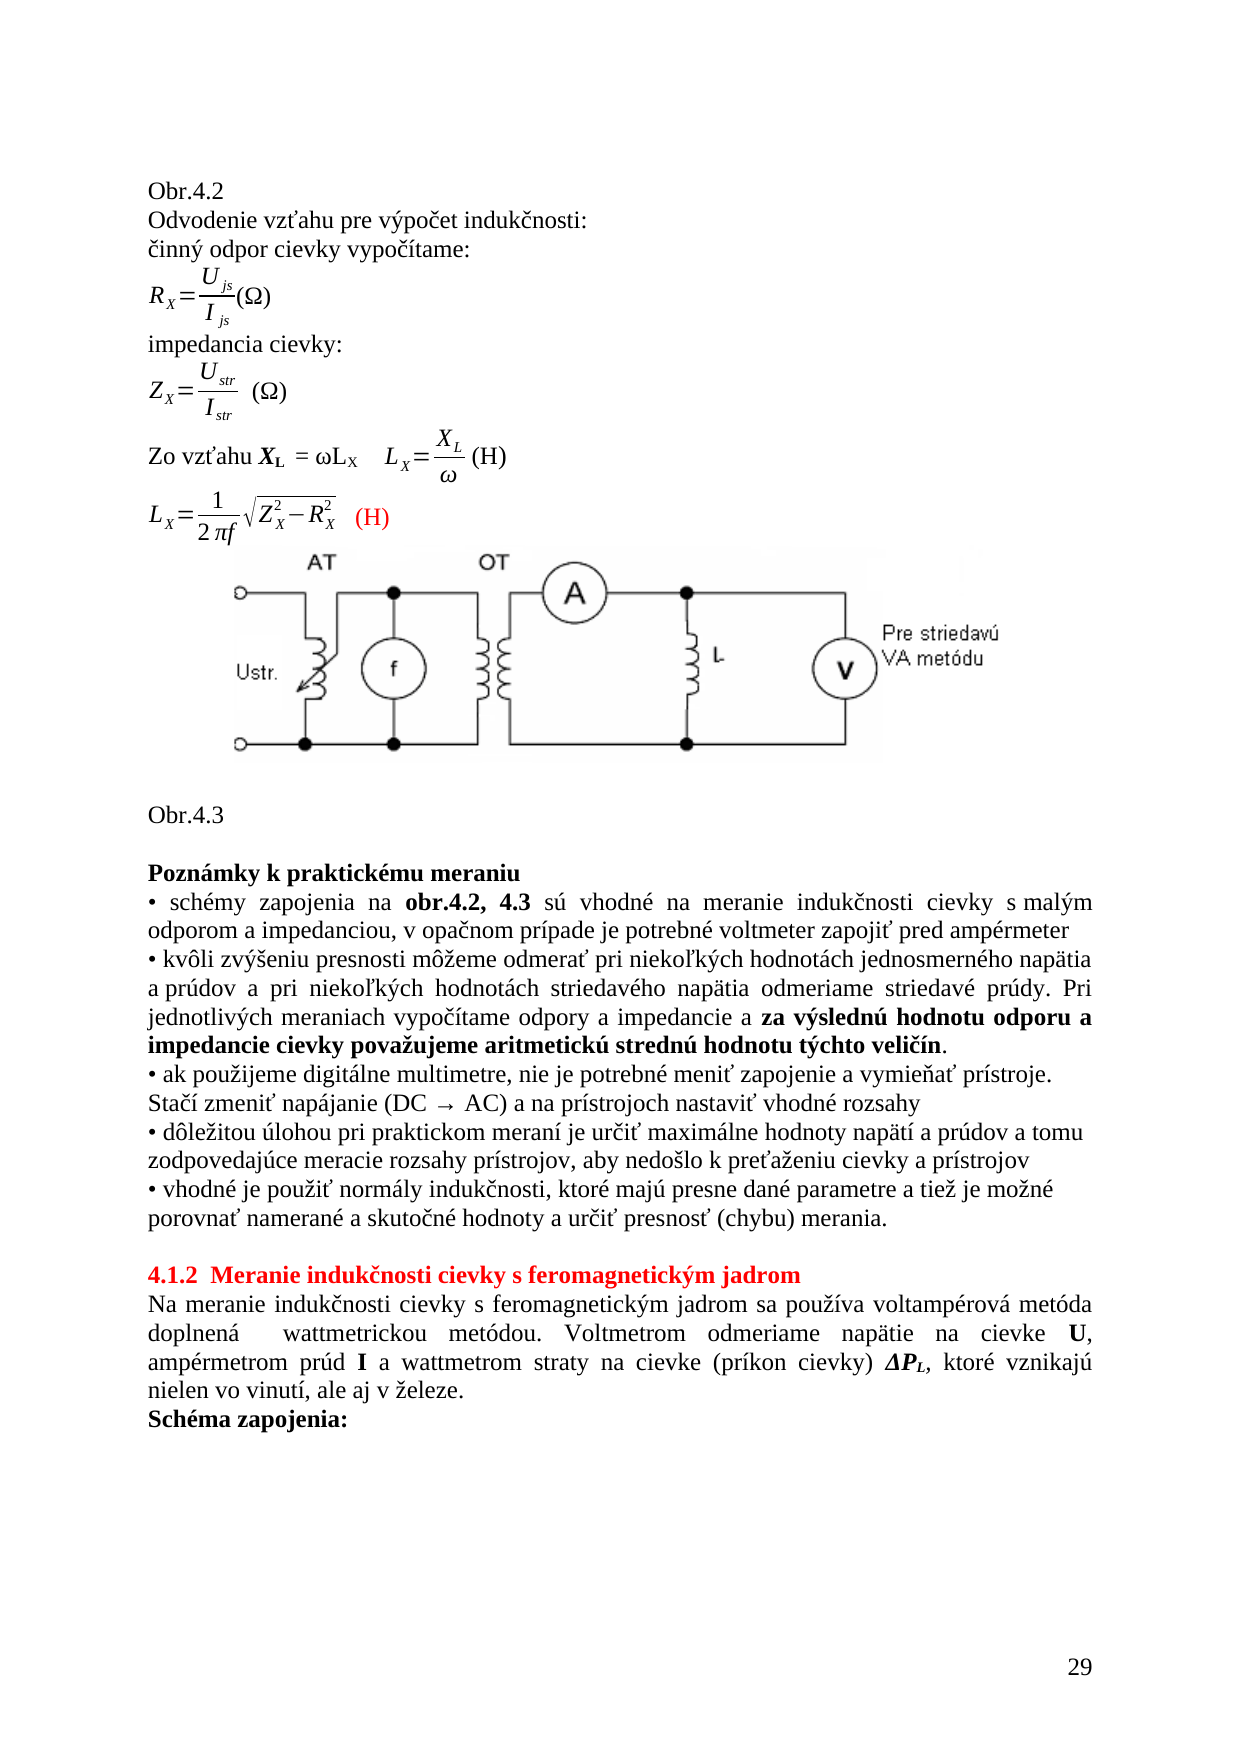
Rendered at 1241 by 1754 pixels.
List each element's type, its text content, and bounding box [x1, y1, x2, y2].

text činný odpor cievky vypočítame: [148, 234, 1093, 263]
text • schémy zapojenia na obr.4.2, 4.3 sú vhodné na meranie indukčnosti cievky s malým odporom a impedanciou, v opačnom prípade je potrebné voltmeter zapojiť pred ampérmeter [148, 887, 1093, 944]
text (Ω) [148, 263, 1093, 329]
text (H) [148, 487, 1093, 546]
text Poznámky k praktickému meraniu [148, 858, 1093, 887]
text 4.1.2 Meranie indukčnosti cievky s feromagnetickým jadrom [148, 1261, 1093, 1289]
text zodpovedajúce meracie rozsahy prístrojov, aby nedošlo k preťaženiu cievky a prístrojov [148, 1146, 1093, 1174]
text Schéma zapojenia: [148, 1404, 1093, 1433]
text • vhodné je použiť normály indukčnosti, ktoré majú presne dané parametre a tiež je možné [148, 1174, 1093, 1203]
text (Ω) [148, 358, 1093, 424]
text porovnať namerané a skutočné hodnoty a určiť presnosť (chybu) merania. [148, 1203, 1093, 1232]
text • kvôli zvýšeniu presnosti môžeme odmerať pri niekoľkých hodnotách jednosmerného napätia a prúdov a pri niekoľkých hodnotách striedavého napätia odmeriame striedavé prúdy. Pri jednotlivých meraniach vypočítame odpory a impedancie a za výslednú hodnotu odporu a impedancie cievky považujeme aritmetickú strednú hodnotu týchto veličín. [148, 944, 1093, 1059]
text Odvodenie vzťahu pre výpočet indukčnosti: [148, 205, 1093, 234]
text Stačí zmeniť napájanie (DC → AC) a na prístrojoch nastaviť vhodné rozsahy [148, 1088, 1093, 1117]
text impedancia cievky: [148, 329, 1093, 358]
text • ak použijeme digitálne multimetre, nie je potrebné meniť zapojenie a vymieňať prístroje. [148, 1059, 1093, 1088]
text Na meranie indukčnosti cievky s feromagnetickým jadrom sa používa voltampérová metóda doplnená wattmetrickou metódou. Voltmetrom odmeriame napätie na cievke U, ampérmetrom prúd I a wattmetrom straty na cievke (príkon cievky) ΔPL, ktoré vznikajú nielen vo vinutí, ale aj v železe. [148, 1289, 1093, 1404]
text • dôležitou úlohou pri praktickom meraní je určiť maximálne hodnoty napätí a prúdov a tomu [148, 1117, 1093, 1146]
text Obr.4.2 [148, 176, 1093, 205]
text Zo vzťahu XL = ωLX (H) [148, 424, 1093, 487]
picture [230, 545, 1020, 824]
